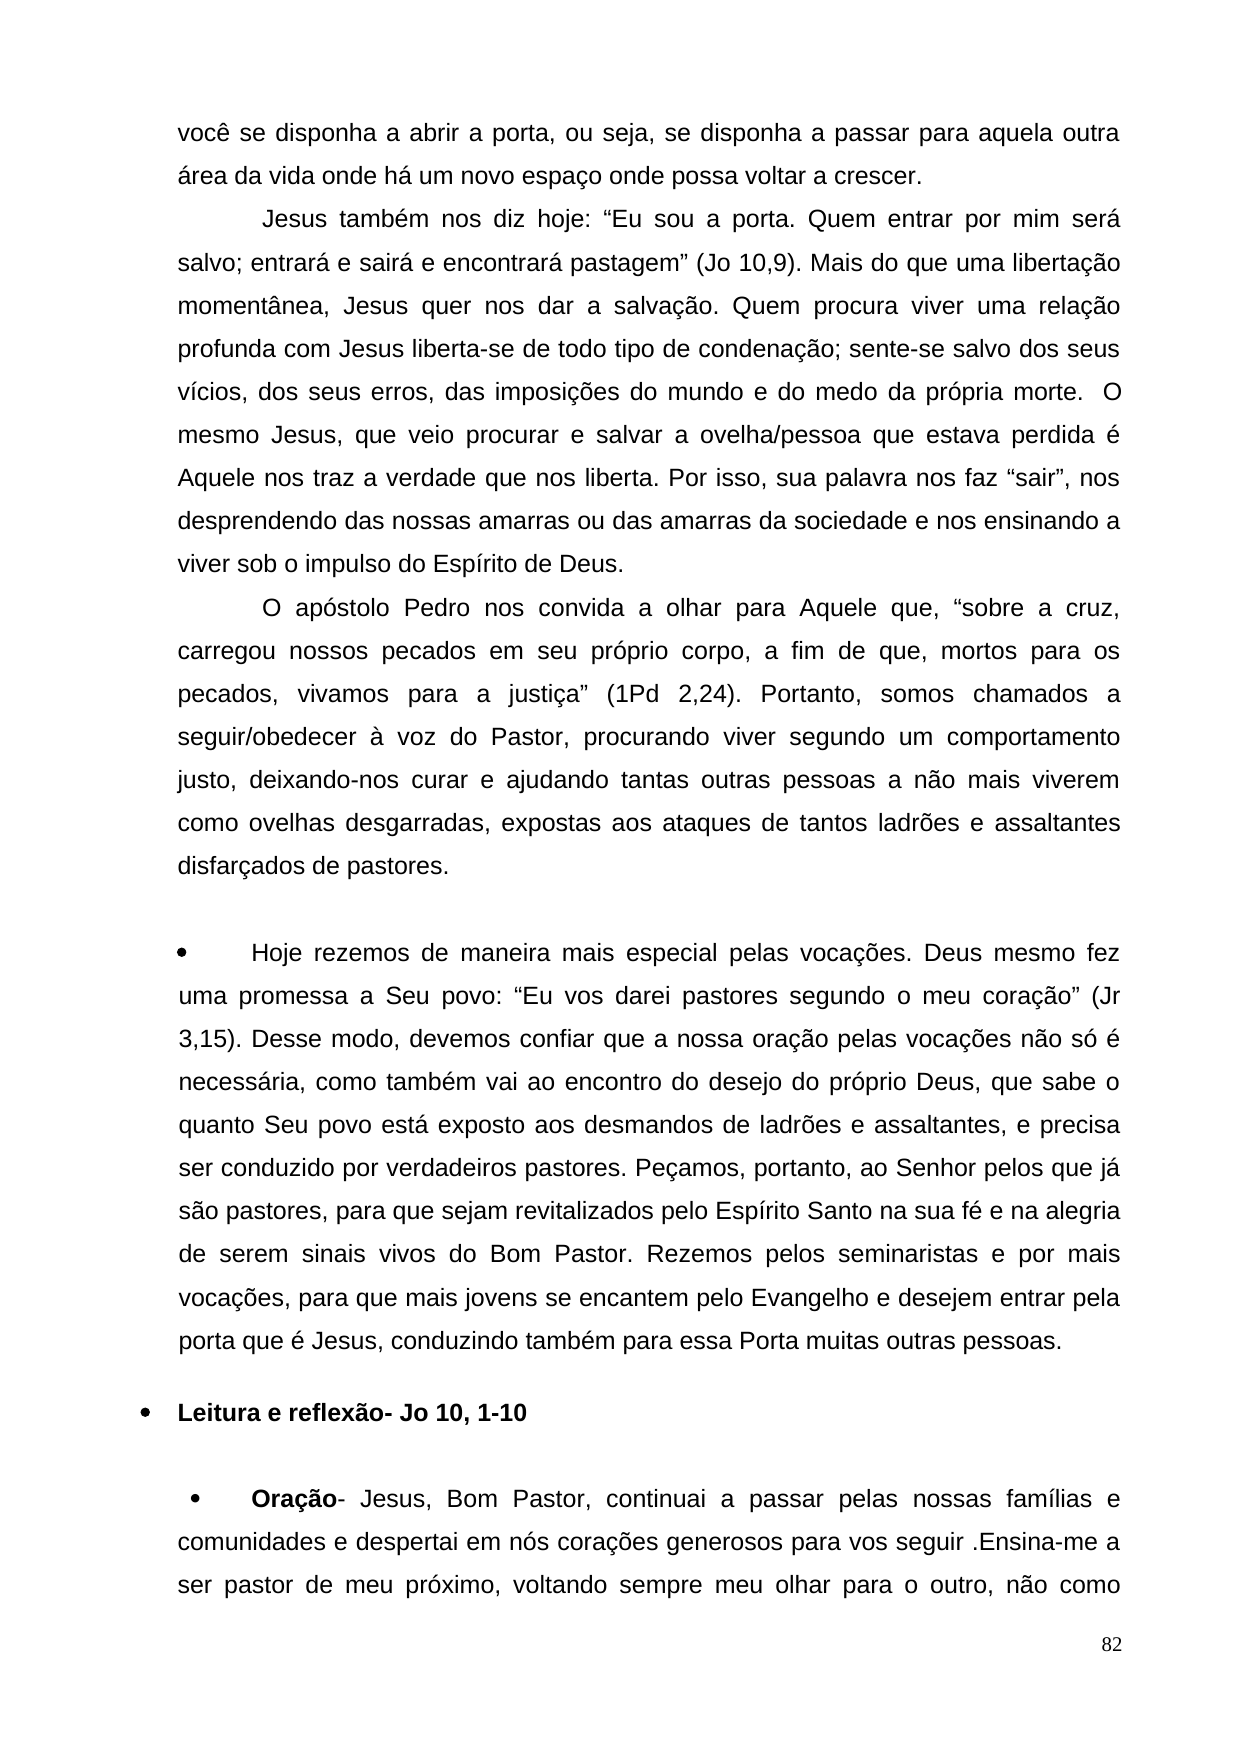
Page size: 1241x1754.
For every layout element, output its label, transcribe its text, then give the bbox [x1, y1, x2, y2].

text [177, 118, 1122, 190]
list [177, 1484, 1122, 1599]
list Leitura e reflexão- Jo 10, 1-10 [141, 1398, 1122, 1426]
list Hoje rezemos de maneira mais especial pelas vocações. Deus mesmo fez uma promessa a Seu povo: “Eu vos darei pastores segundo o meu coração” (Jr 3,15). Desse modo, devemos confiar que a nossa oração pelas vocações não só é necessária, como também vai ao encontro do desejo do próprio Deus, que sabe o quanto Seu povo está exposto aos desmandos de ladrões e assaltantes, e precisa ser conduzido por verdadeiros pastores. Peçamos, portanto, ao Senhor pelos que já são pastores, para que sejam revitalizados pelo Espírito Santo na sua fé e na alegria de serem sinais vivos do Bom Pastor. Rezemos pelos seminaristas e por mais vocações, para que mais jovens se encantem pelo Evangelho e desejem entrar pela porta que é Jesus, conduzindo também para essa Porta muitas outras pessoas. [177, 937, 1122, 1354]
text Jesus também nos diz hoje: “Eu sou a porta. Quem entrar por mim será salvo; entrará e sairá e encontrará pastagem” (Jo 10,9). Mais do que uma libertação momentânea, Jesus quer nos dar a salvação. Quem procura viver uma relação profunda com Jesus liberta-se de todo tipo de condenação; sente-se salvo dos seus vícios, dos seus erros, das imposições do mundo e do medo da própria morte. O mesmo Jesus, que veio procurar e salvar a ovelha/pessoa que estava perdida é Aquele nos traz a verdade que nos liberta. Por isso, sua palavra nos faz “sair”, nos desprendendo das nossas amarras ou das amarras da sociedade e nos ensinando a viver sob o impulso do Espírito de Deus. [177, 204, 1122, 578]
text O apóstolo Pedro nos convida a olhar para Aquele que, “sobre a cruz, carregou nossos pecados em seu próprio corpo, a fim de que, mortos para os pecados, vivamos para a justiça” (1Pd 2,24). Portanto, somos chamados a seguir/obedecer à voz do Pastor, procurando viver segundo um comportamento justo, deixando-nos curar e ajudando tantas outras pessoas a não mais viverem como ovelhas desgarradas, expostas aos ataques de tantos ladrões e assaltantes disfarçados de pastores. [177, 592, 1122, 880]
